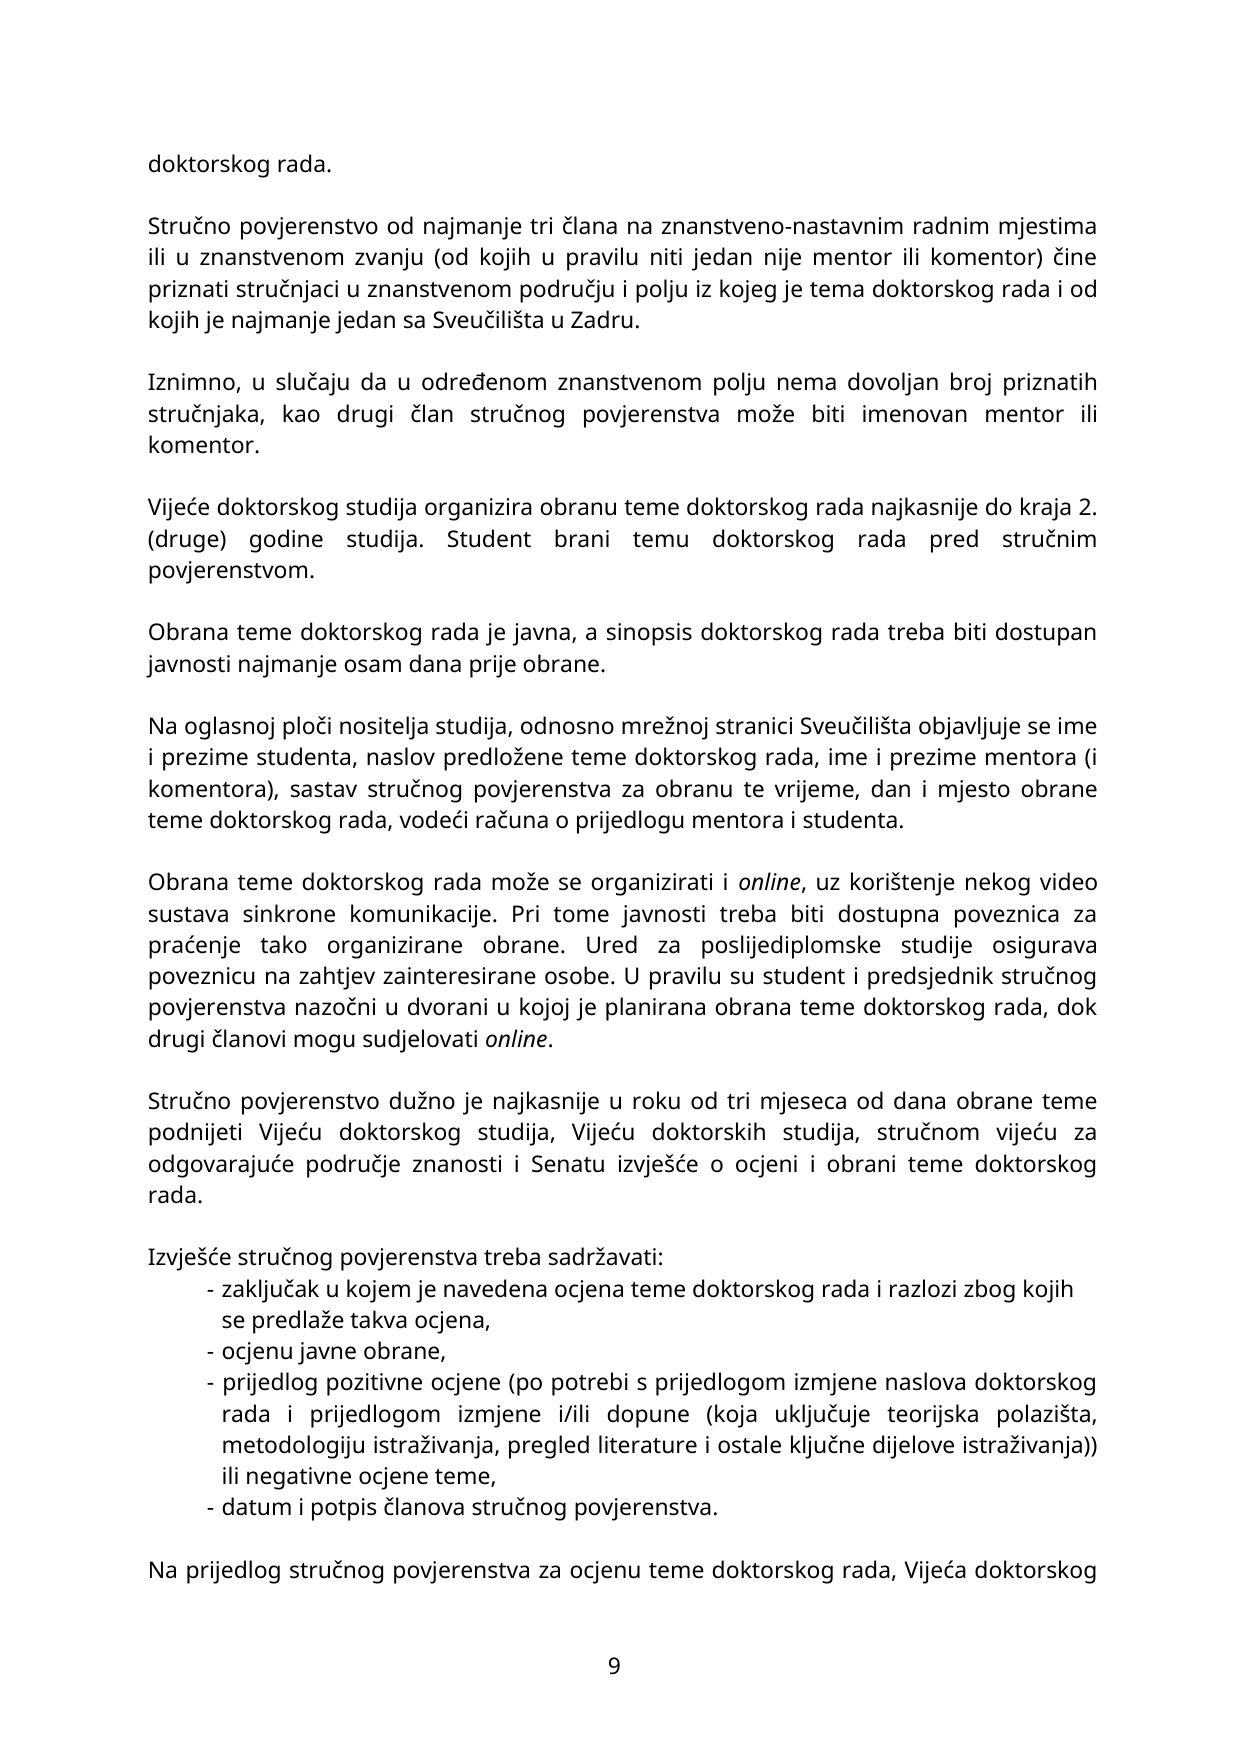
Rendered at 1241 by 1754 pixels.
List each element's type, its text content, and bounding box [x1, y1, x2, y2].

text Iznimno, u slučaju da u određenom znanstvenom polju nema dovoljan broj priznatih stručnjaka, kao drugi član stručnog povjerenstva može biti imenovan mentor ili komentor. [148, 366, 1099, 460]
list ocjenu javne obrane, [207, 1335, 1099, 1366]
text Stručno povjerenstvo od najmanje tri člana na znanstveno-nastavnim radnim mjestima ili u znanstvenom zvanju (od kojih u pravilu niti jedan nije mentor ili komentor) čine priznati stručnjaci u znanstvenom području i polju iz kojeg je tema doktorskog rada i od kojih je najmanje jedan sa Sveučilišta u Zadru. [148, 210, 1099, 335]
text Izvješće stručnog povjerenstva treba sadržavati: [148, 1241, 1099, 1273]
text Obrana teme doktorskog rada je javna, a sinopsis doktorskog rada treba biti dostupan javnosti najmanje osam dana prije obrane. [148, 616, 1099, 679]
text Stručno povjerenstvo dužno je najkasnije u roku od tri mjeseca od dana obrane teme podnijeti Vijeću doktorskog studija, Vijeću doktorskih studija, stručnom vijeću za odgovarajuće područje znanosti i Senatu izvješće o ocjeni i obrani teme doktorskog rada. [148, 1085, 1099, 1210]
list datum i potpis članova stručnog povjerenstva. [207, 1491, 1099, 1523]
text Obrana teme doktorskog rada može se organizirati i online, uz korištenje nekog video sustava sinkrone komunikacije. Pri tome javnosti treba biti dostupna poveznica za praćenje tako organizirane obrane. Ured za poslijediplomske studije osigurava poveznicu na zahtjev zainteresirane osobe. U pravilu su student i predsjednik stručnog povjerenstva nazočni u dvorani u kojoj je planirana obrana teme doktorskog rada, dok drugi članovi mogu sudjelovati online. [148, 866, 1099, 1054]
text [148, 148, 1099, 179]
list zaključak u kojem je navedena ocjena teme doktorskog rada i razlozi zbog kojih se predlaže takva ocjena, [207, 1273, 1099, 1335]
list prijedlog pozitivne ocjene (po potrebi s prijedlogom izmjene naslova doktorskog rada i prijedlogom izmjene i/ili dopune (koja uključuje teorijska polazišta, metodologiju istraživanja, pregled literature i ostale ključne dijelove istraživanja)) ili negativne ocjene teme, [207, 1366, 1099, 1491]
text Na oglasnoj ploči nositelja studija, odnosno mrežnoj stranici Sveučilišta objavljuje se ime i prezime studenta, naslov predložene teme doktorskog rada, ime i prezime mentora (i komentora), sastav stručnog povjerenstva za obranu te vrijeme, dan i mjesto obrane teme doktorskog rada, vodeći računa o prijedlogu mentora i studenta. [148, 710, 1099, 835]
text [148, 1554, 1099, 1585]
text Vijeće doktorskog studija organizira obranu teme doktorskog rada najkasnije do kraja 2. (druge) godine studija. Student brani temu doktorskog rada pred stručnim povjerenstvom. [148, 491, 1099, 585]
